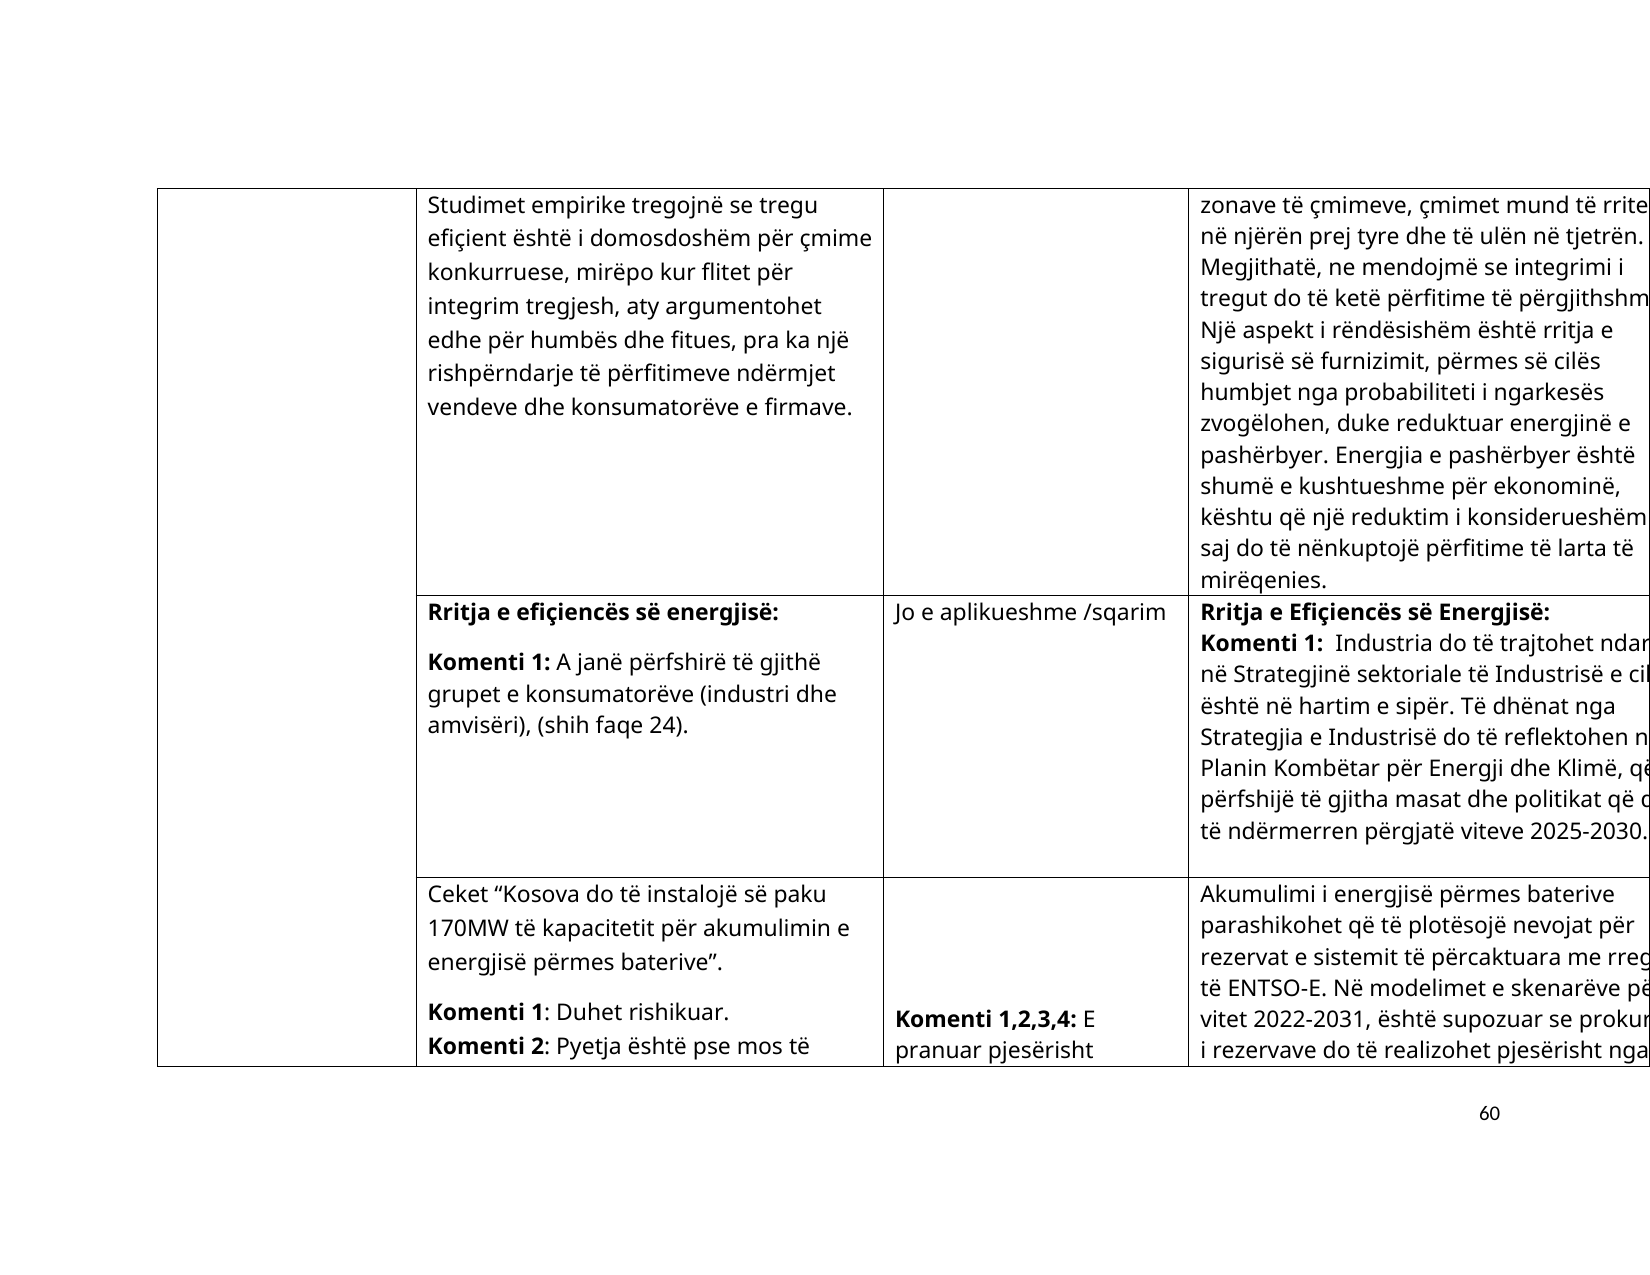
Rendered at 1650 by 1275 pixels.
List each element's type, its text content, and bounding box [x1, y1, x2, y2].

table_cell Rritja e efiçiencës së energjisë: Komenti 1: A janë përfshirë të gjithë grupet e konsumatorëve (industri dhe amvisëri), (shih faqe 24). [417, 596, 883, 877]
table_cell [884, 878, 1188, 1066]
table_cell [417, 878, 883, 1066]
table_cell Jo e aplikueshme /sqarim [884, 596, 1188, 877]
table_cell Rritja e Efiçiencës së Energjisë: Komenti 1: Industria do të trajtohet ndaras në Strategjinë sektoriale të Industrisë e cila është në hartim e sipër. Të dhënat nga Strategjia e Industrisë do të reflektohen në Planin Kombëtar për Energji dhe Klimë, që do përfshijë të gjitha masat dhe politikat që do të ndërmerren përgjatë viteve 2025-2030. [1189, 596, 1649, 877]
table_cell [1189, 189, 1649, 595]
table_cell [884, 189, 1188, 595]
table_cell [1189, 878, 1649, 1066]
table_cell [417, 189, 883, 595]
